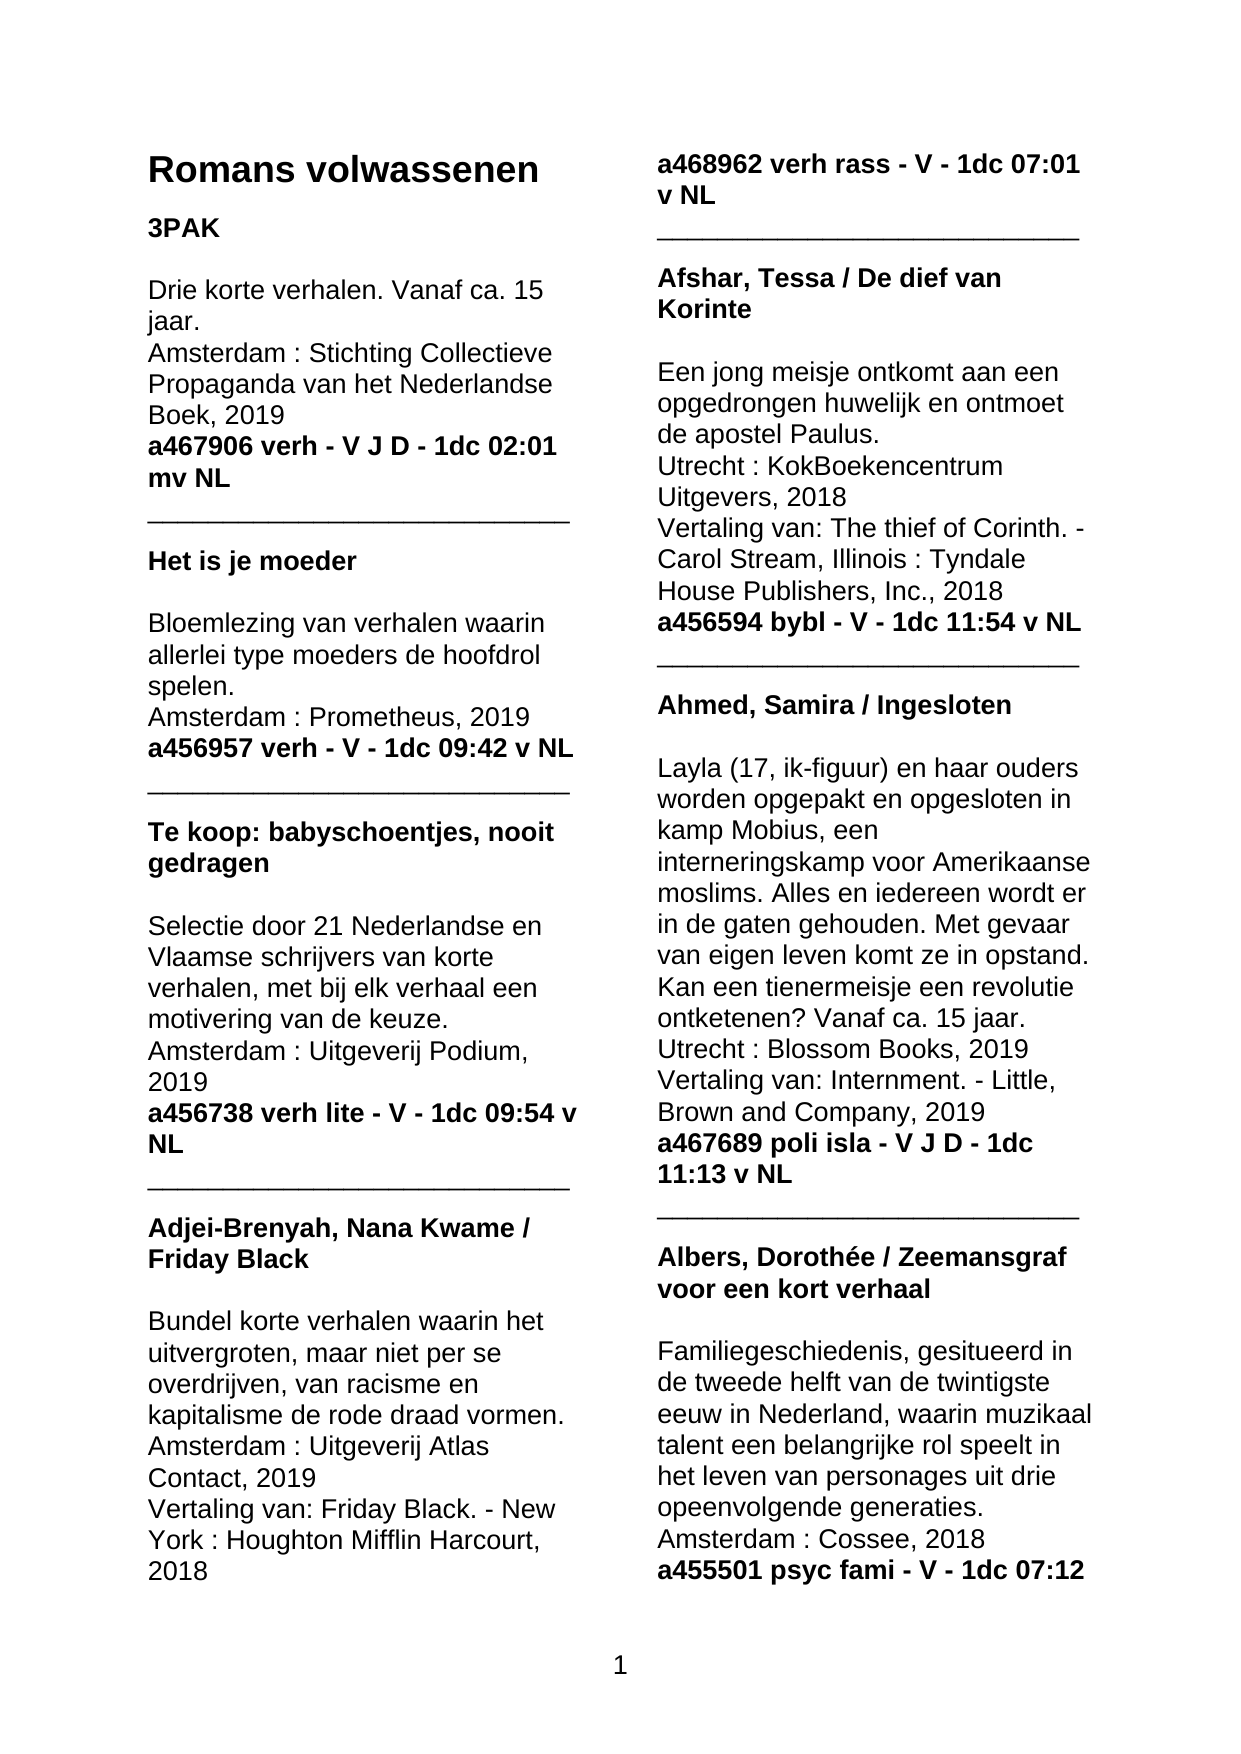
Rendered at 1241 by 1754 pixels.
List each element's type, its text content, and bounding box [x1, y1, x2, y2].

text Bundel korte verhalen waarin het uitvergroten, maar niet per se overdrijven, van racisme en kapitalisme de rode draad vormen. Amsterdam : Uitgeverij Atlas Contact, 2019 Vertaling van: Friday Black. - New York : Houghton Mifflin Harcourt, 2018 a468962 verh rass - V - 1dc 07:01 v NL ____________________________ [148, 1274, 583, 1587]
subtitle Albers, Dorothée / Zeemansgraf voor een kort verhaal [657, 1241, 1093, 1304]
text Selectie door 21 Nederlandse en Vlaamse schrijvers van korte verhalen, met bij elk verhaal een motivering van de keuze. Amsterdam : Uitgeverij Podium, 2019 a456738 verh lite - V - 1dc 09:54 v NL ____________________________ [148, 878, 583, 1191]
subtitle Het is je moeder [148, 545, 583, 576]
text Een jong meisje ontkomt aan een opgedrongen huwelijk en ontmoet de apostel Paulus. Utrecht : KokBoekencentrum Uitgevers, 2018 Vertaling van: The thief of Corinth. - Carol Stream, Illinois : Tyndale House Publishers, Inc., 2018 a456594 bybl - V - 1dc 11:54 v NL ____________________________ [657, 325, 1093, 668]
subtitle Romans volwassenen [148, 148, 583, 191]
text Bloemlezing van verhalen waarin allerlei type moeders de hoofdrol spelen. Amsterdam : Prometheus, 2019 a456957 verh - V - 1dc 09:42 v NL ____________________________ [148, 576, 583, 795]
subtitle Afshar, Tessa / De dief van Korinte [657, 262, 1093, 325]
subtitle Te koop: babyschoentjes, nooit gedragen [148, 816, 583, 878]
subtitle 3PAK [148, 212, 583, 243]
text Bundel korte verhalen waarin het uitvergroten, maar niet per se overdrijven, van racisme en kapitalisme de rode draad vormen. Amsterdam : Uitgeverij Atlas Contact, 2019 Vertaling van: Friday Black. - New York : Houghton Mifflin Harcourt, 2018 a468962 verh rass - V - 1dc 07:01 v NL ____________________________ [657, 148, 1093, 241]
text Drie korte verhalen. Vanaf ca. 15 jaar. Amsterdam : Stichting Collectieve Propaganda van het Nederlandse Boek, 2019 a467906 verh - V J D - 1dc 02:01 mv NL ____________________________ [148, 243, 583, 524]
text Layla (17, ik-figuur) en haar ouders worden opgepakt en opgesloten in kamp Mobius, een interneringskamp voor Amerikaanse moslims. Alles en iedereen wordt er in de gaten gehouden. Met gevaar van eigen leven komt ze in opstand. Kan een tienermeisje een revolutie ontketenen? Vanaf ca. 15 jaar. Utrecht : Blossom Books, 2019 Vertaling van: Internment. - Little, Brown and Company, 2019 a467689 poli isla - V J D - 1dc 11:13 v NL ____________________________ [657, 721, 1093, 1221]
subtitle Ahmed, Samira / Ingesloten [657, 689, 1093, 721]
subtitle Adjei-Brenyah, Nana Kwame / Friday Black [148, 1212, 583, 1274]
